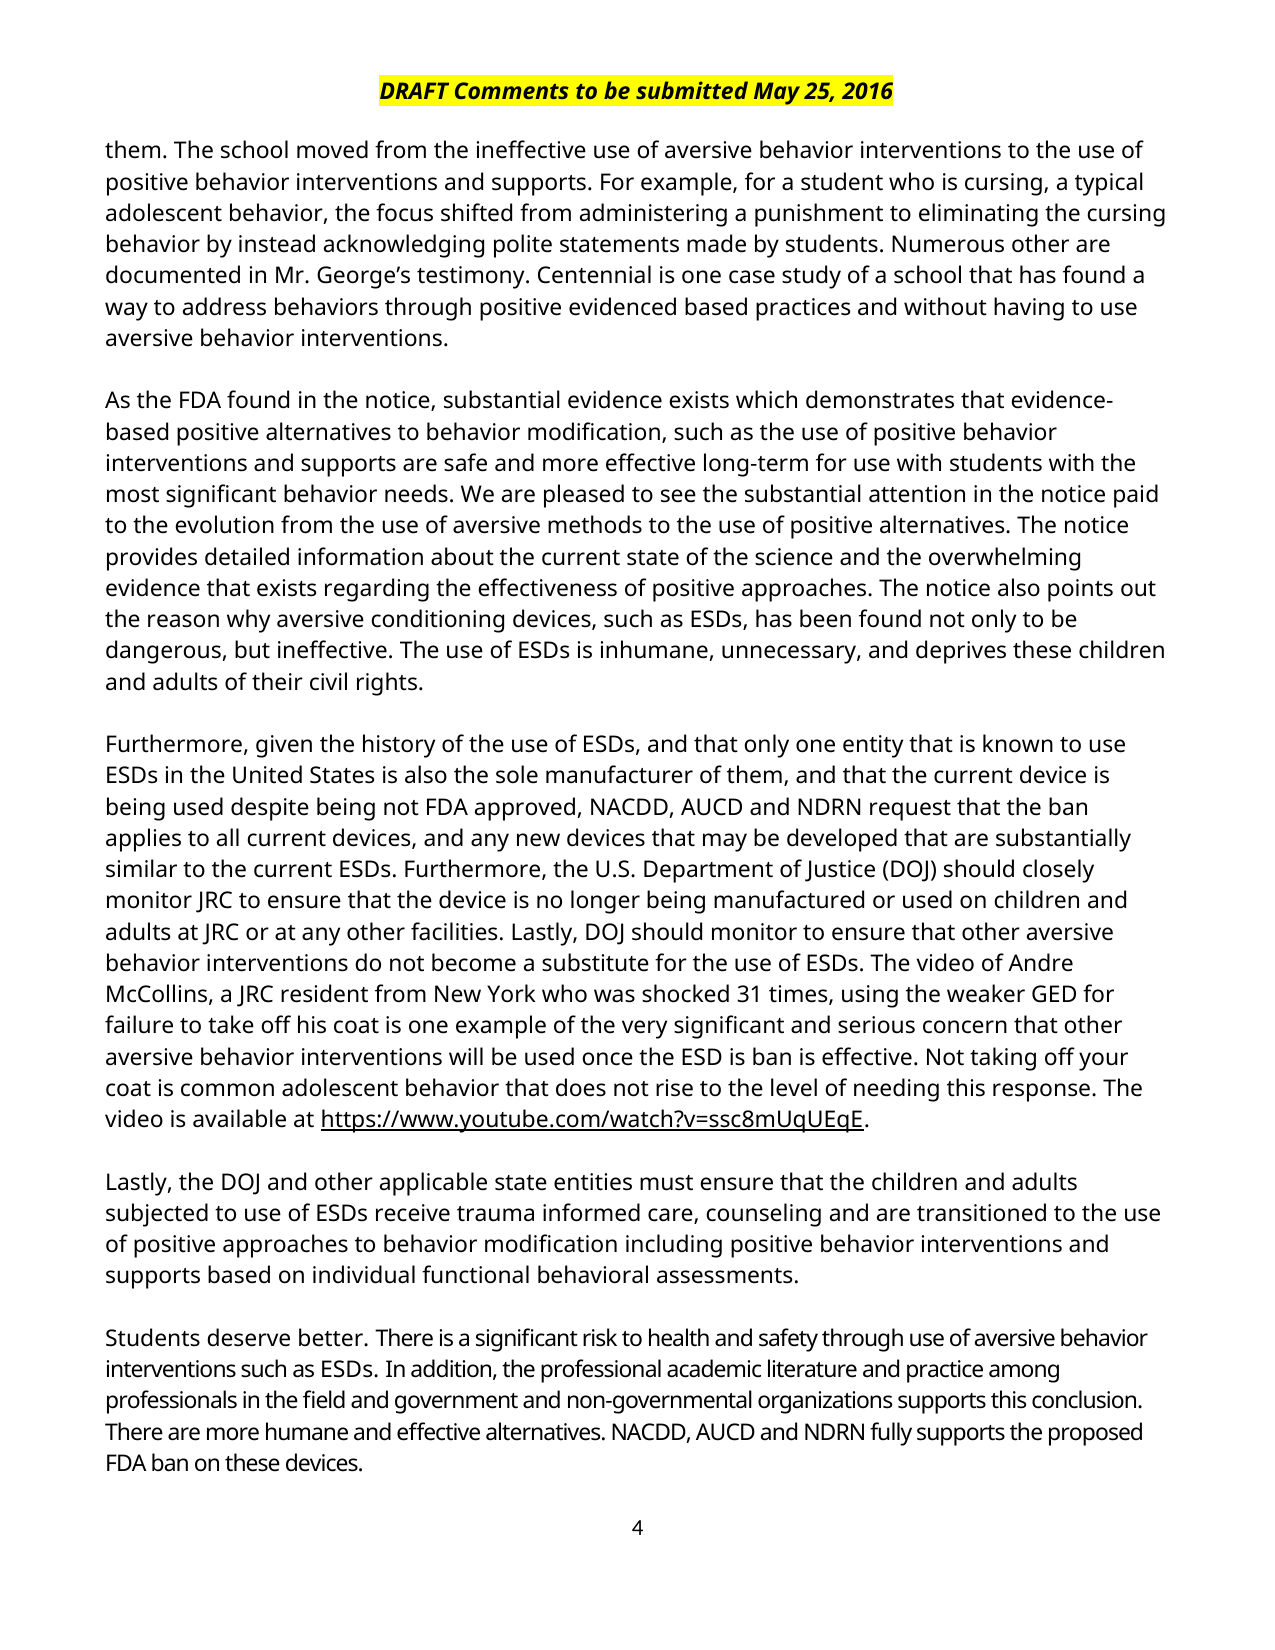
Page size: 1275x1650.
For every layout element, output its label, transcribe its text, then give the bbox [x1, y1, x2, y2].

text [105, 134, 1170, 353]
text Lastly, the DOJ and other applicable state entities must ensure that the children and adults subjected to use of ESDs receive trauma informed care, counseling and are transitioned to the use of positive approaches to behavior modification including positive behavior interventions and supports based on individual functional behavioral assessments. [105, 1166, 1170, 1291]
text Furthermore, given the history of the use of ESDs, and that only one entity that is known to use ESDs in the United States is also the sole manufacturer of them, and that the current device is being used despite being not FDA approved, NACDD, AUCD and NDRN request that the ban applies to all current devices, and any new devices that may be developed that are substantially similar to the current ESDs. Furthermore, the U.S. Department of Justice (DOJ) should closely monitor JRC to ensure that the device is no longer being manufactured or used on children and adults at JRC or at any other facilities. Lastly, DOJ should monitor to ensure that other aversive behavior interventions do not become a substitute for the use of ESDs. The video of Andre McCollins, a JRC resident from New York who was shocked 31 times, using the weaker GED for failure to take off his coat is one example of the very significant and serious concern that other aversive behavior interventions will be used once the ESD is ban is effective. Not taking off your coat is common adolescent behavior that does not rise to the level of needing this response. The video is available at https://www.youtube.com/watch?v=ssc8mUqUEqE. [105, 728, 1170, 1134]
text As the FDA found in the notice, substantial evidence exists which demonstrates that evidence-based positive alternatives to behavior modification, such as the use of positive behavior interventions and supports are safe and more effective long-term for use with students with the most significant behavior needs. We are pleased to see the substantial attention in the notice paid to the evolution from the use of aversive methods to the use of positive alternatives. The notice provides detailed information about the current state of the science and the overwhelming evidence that exists regarding the effectiveness of positive approaches. The notice also points out the reason why aversive conditioning devices, such as ESDs, has been found not only to be dangerous, but ineffective. The use of ESDs is inhumane, unnecessary, and deprives these children and adults of their civil rights. [105, 384, 1170, 697]
text Students deserve better. There is a significant risk to health and safety through use of aversive behavior interventions such as ESDs. In addition, the professional academic literature and practice among professionals in the field and government and non-governmental organizations supports this conclusion. There are more humane and effective alternatives. NACDD, AUCD and NDRN fully supports the proposed FDA ban on these devices. [105, 1322, 1170, 1478]
